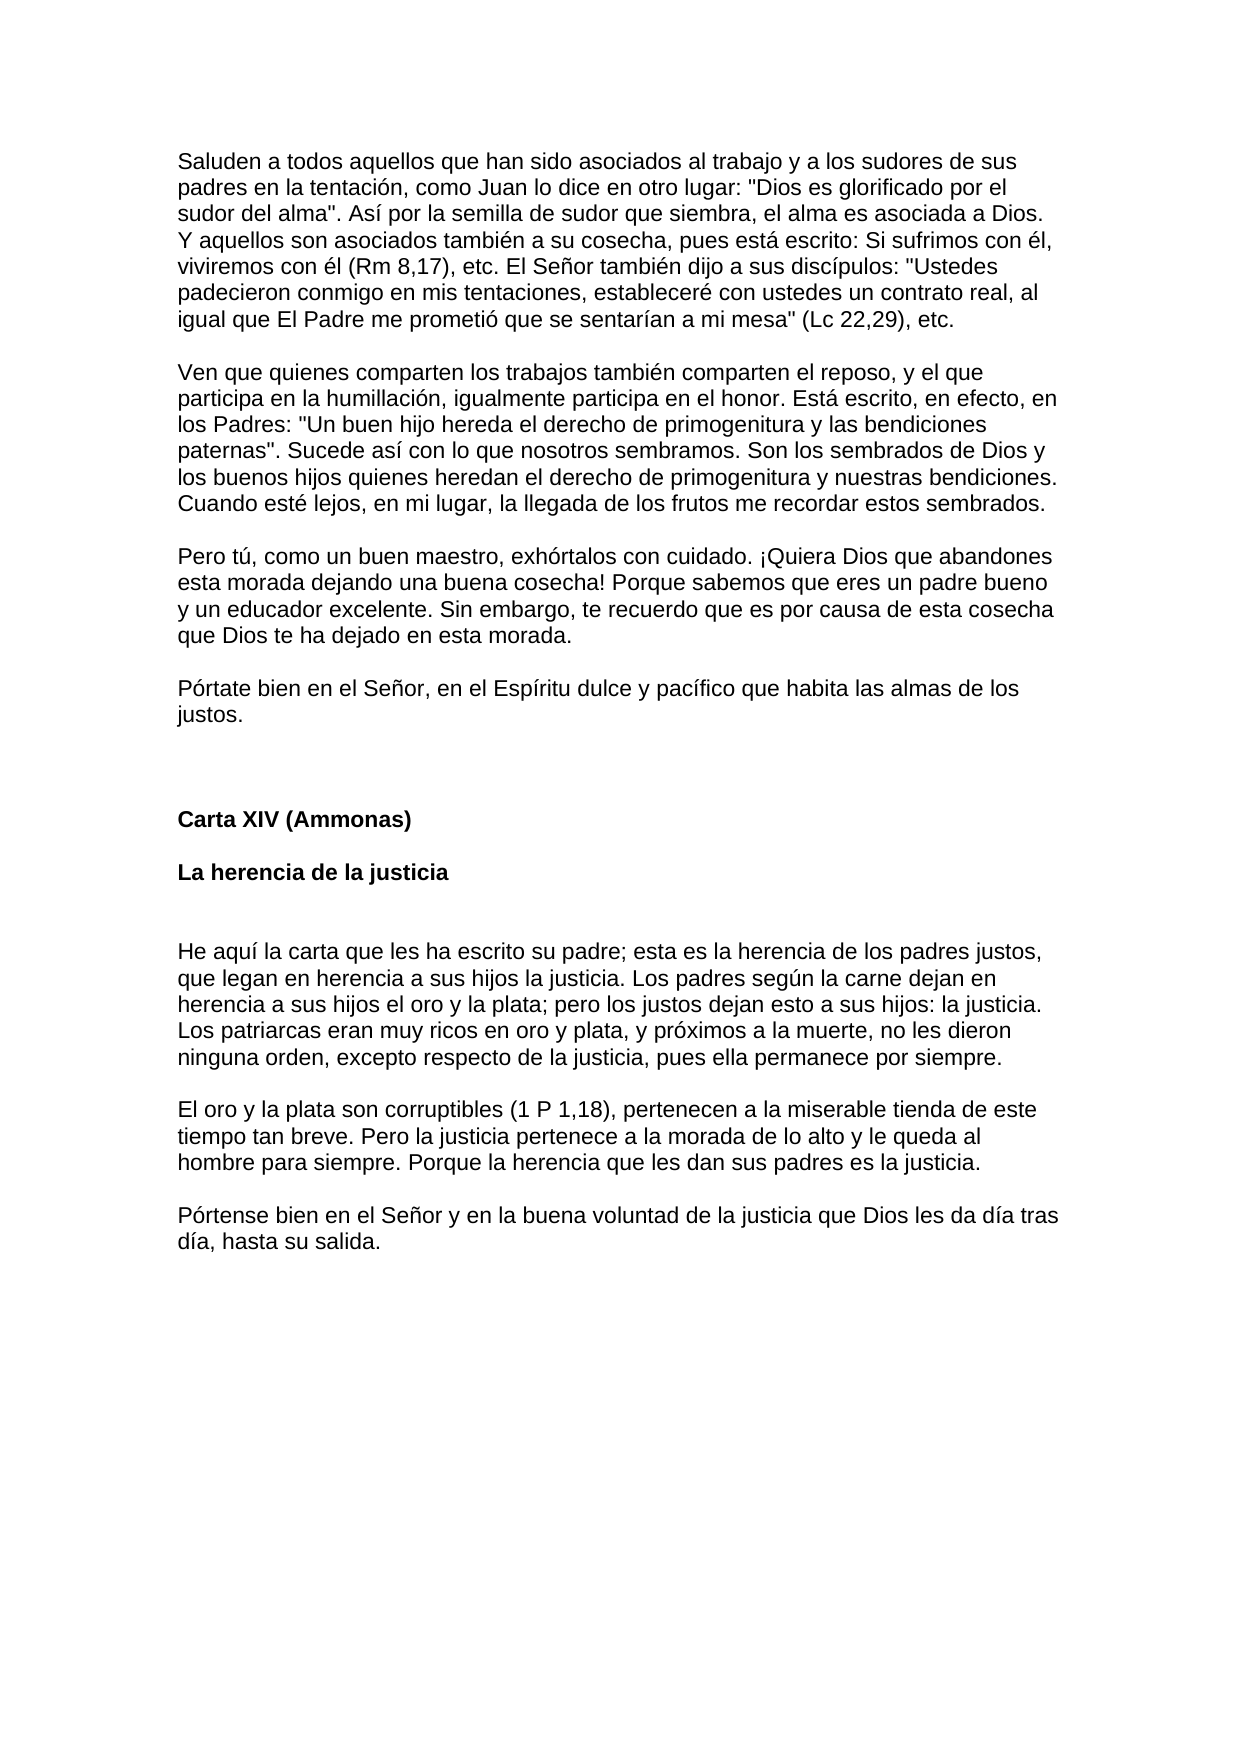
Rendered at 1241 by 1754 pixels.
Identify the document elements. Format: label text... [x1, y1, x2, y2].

text Carta XIV (Ammonas) [177, 806, 1063, 833]
text El oro y la plata son corruptibles (1 P 1,18), pertenecen a la miserable tienda de este tiempo tan breve. Pero la justicia pertenece a la morada de lo alto y le queda al hombre para siempre. Porque la herencia que les dan sus padres es la justicia. [177, 1096, 1063, 1175]
text Pórtate bien en el Señor, en el Espíritu dulce y pacífico que habita las almas de los justos. [177, 675, 1063, 727]
text Pero tú, como un buen maestro, exhórtalos con cuidado. ¡Quiera Dios que abandones esta morada dejando una buena cosecha! Porque sabemos que eres un padre bueno y un educador excelente. Sin embargo, te recuerdo que es por causa de esta cosecha que Dios te ha dejado en esta morada. [177, 543, 1063, 648]
text Saluden a todos aquellos que han sido asociados al trabajo y a los sudores de sus padres en la tentación, como Juan lo dice en otro lugar: "Dios es glorificado por el sudor del alma". Así por la semilla de sudor que siembra, el alma es asociada a Dios. Y aquellos son asociados también a su cosecha, pues está escrito: Si sufrimos con él, viviremos con él (Rm 8,17), etc. El Señor también dijo a sus discípulos: "Ustedes padecieron conmigo en mis tentaciones, estableceré con ustedes un contrato real, al igual que El Padre me prometió que se sentarían a mi mesa" (Lc 22,29), etc. [177, 148, 1063, 332]
text La herencia de la justicia [177, 859, 1063, 886]
text Ven que quienes comparten los trabajos también comparten el reposo, y el que participa en la humillación, igualmente participa en el honor. Está escrito, en efecto, en los Padres: "Un buen hijo hereda el derecho de primogenitura y las bendiciones paternas". Sucede así con lo que nosotros sembramos. Son los sembrados de Dios y los buenos hijos quienes heredan el derecho de primogenitura y nuestras bendiciones. Cuando esté lejos, en mi lugar, la llegada de los frutos me recordar estos sembrados. [177, 358, 1063, 517]
text He aquí la carta que les ha escrito su padre; esta es la herencia de los padres justos, que legan en herencia a sus hijos la justicia. Los padres según la carne dejan en herencia a sus hijos el oro y la plata; pero los justos dejan esto a sus hijos: la justicia. Los patriarcas eran muy ricos en oro y plata, y próximos a la muerte, no les dieron ninguna orden, excepto respecto de la justicia, pues ella permanece por siempre. [177, 938, 1063, 1070]
text Pórtense bien en el Señor y en la buena voluntad de la justicia que Dios les da día tras día, hasta su salida. [177, 1202, 1063, 1254]
